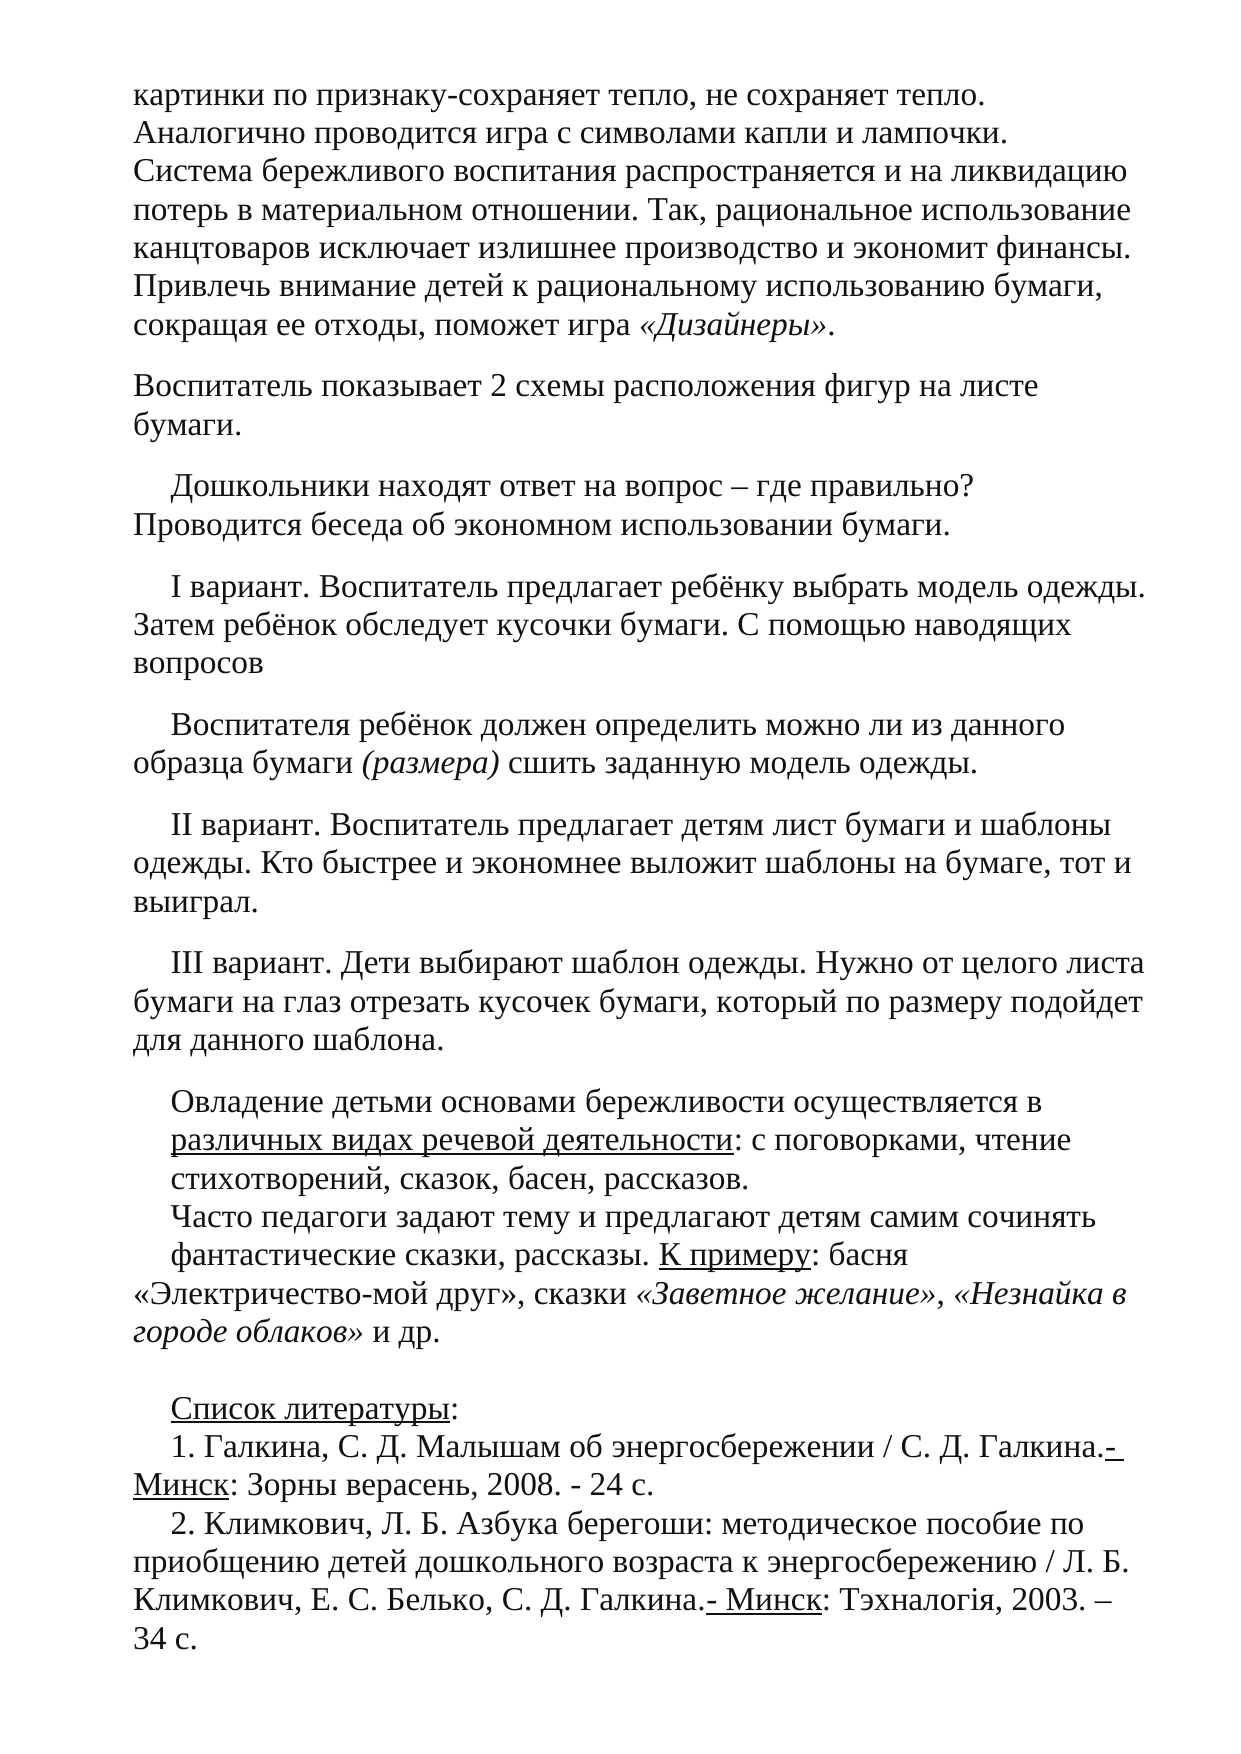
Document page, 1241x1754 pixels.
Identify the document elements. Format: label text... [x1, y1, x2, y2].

text фантастические сказки, рассказы. К примеру: басня «Электричество-мой друг», сказки «Заветное желание», «Незнайка в городе облаков» и др. [133, 1234, 1152, 1349]
text стихотворений, сказок, басен, рассказов. [133, 1158, 1152, 1196]
text различных видах речевой деятельности: с поговорками, чтение [133, 1119, 1152, 1158]
text I вариант. Воспитатель предлагает ребёнку выбрать модель одежды. Затем ребёнок обследует кусочки бумаги. С помощью наводящих вопросов [133, 566, 1152, 681]
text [133, 74, 1152, 342]
text Дошкольники находят ответ на вопрос – где правильно? Проводится беседа об экономном использовании бумаги. [133, 466, 1152, 542]
text III вариант. Дети выбирают шаблон одежды. Нужно от целого листа бумаги на глаз отрезать кусочек бумаги, который по размеру подойдет для данного шаблона. [133, 943, 1152, 1058]
text Воспитатель показывает 2 схемы расположения фигур на листе бумаги. [133, 366, 1152, 442]
text Часто педагоги задают тему и предлагают детям самим сочинять [133, 1196, 1152, 1234]
text Овладение детьми основами бережливости осуществляется в [133, 1081, 1152, 1119]
text Список литературы: [133, 1388, 1152, 1426]
text 1. Галкина, С. Д. Малышам об энергосбережении / С. Д. Галкина.- Минск: Зорны верасень, 2008. - 24 с. [133, 1426, 1152, 1503]
text II вариант. Воспитатель предлагает детям лист бумаги и шаблоны одежды. Кто быстрее и экономнее выложит шаблоны на бумаге, тот и выиграл. [133, 804, 1152, 919]
text Воспитателя ребёнок должен определить можно ли из данного образца бумаги (размера) сшить заданную модель одежды. [133, 704, 1152, 781]
text 2. Климкович, Л. Б. Азбука берегоши: методическое пособие по приобщению детей дошкольного возраста к энергосбережению / Л. Б. Климкович, Е. С. Белько, С. Д. Галкина.- Минск: Тэхналогія, 2003. – 34 с. [133, 1503, 1152, 1656]
